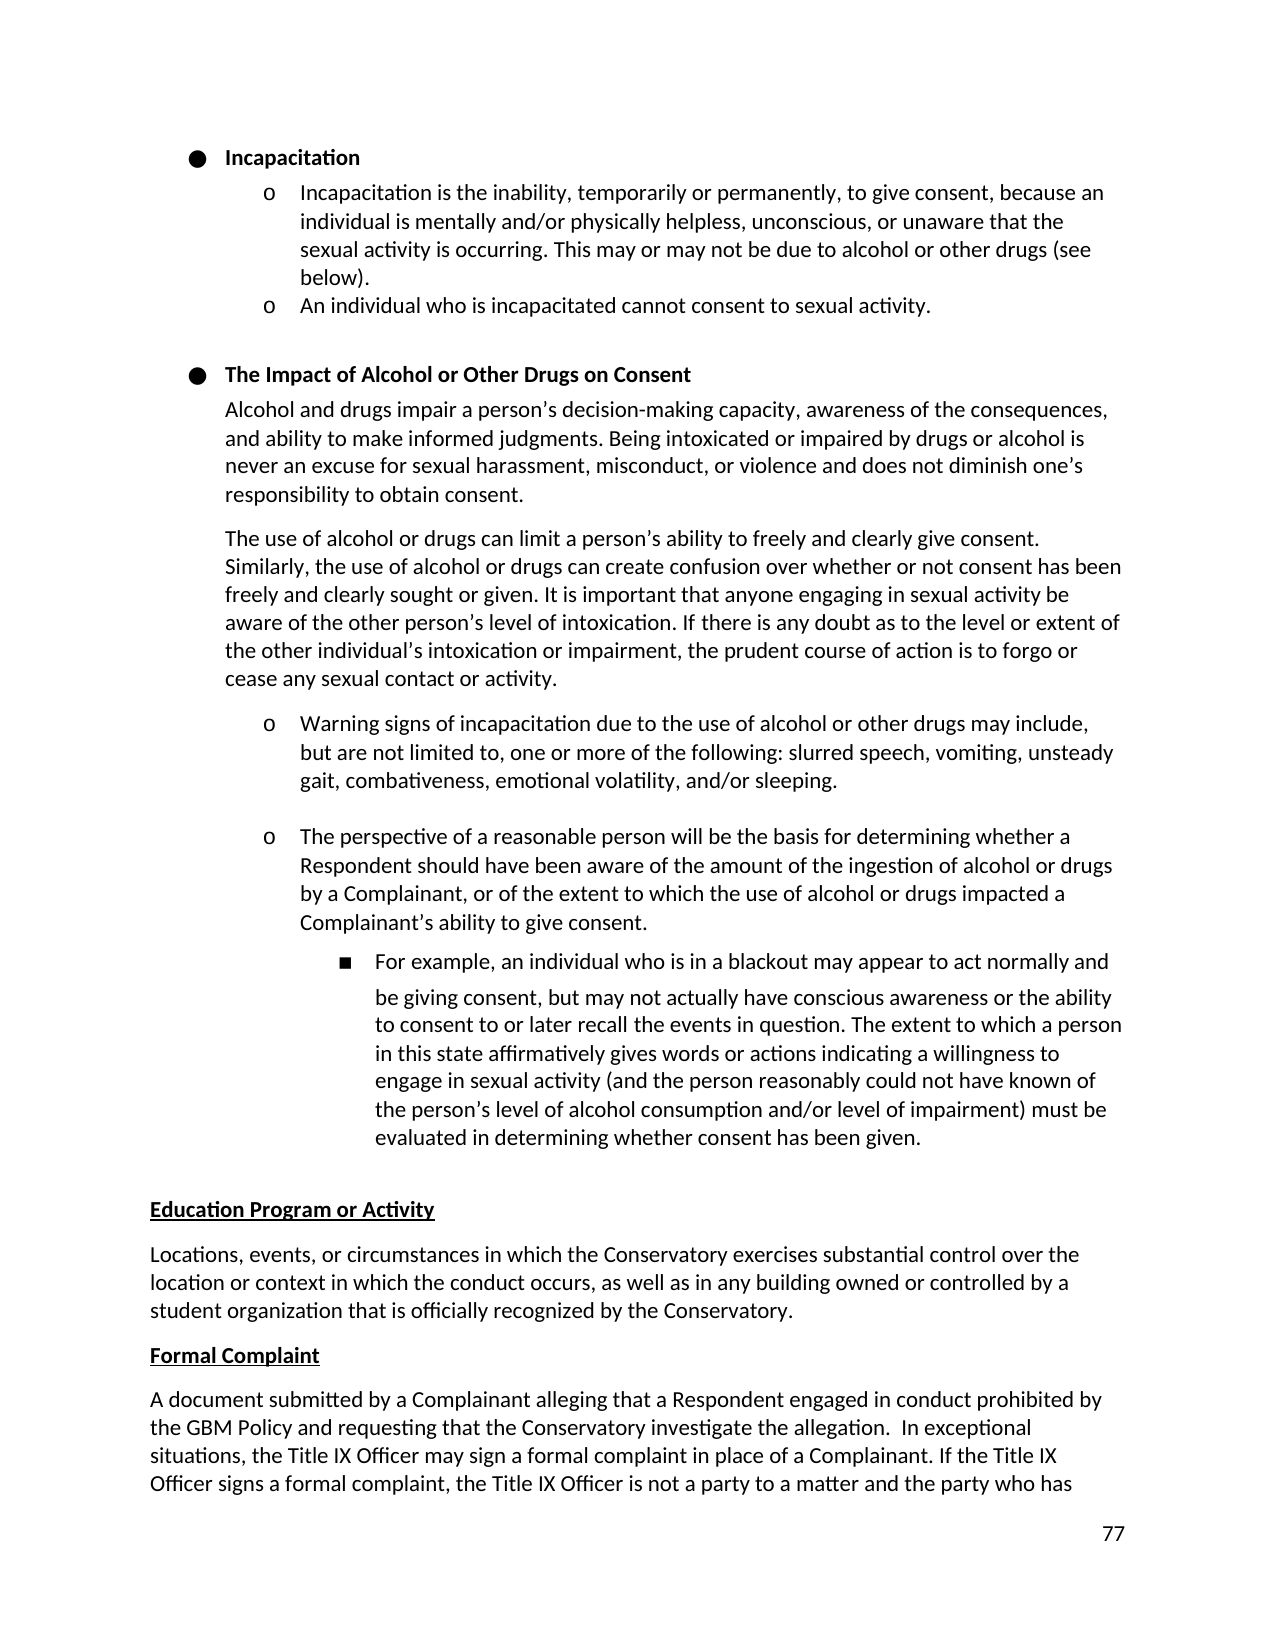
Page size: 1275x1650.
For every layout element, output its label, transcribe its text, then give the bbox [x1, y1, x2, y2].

text Formal Complaint [150, 1341, 1125, 1369]
list The Impact of Alcohol or Other Drugs on Consent [187, 349, 1125, 396]
text The use of alcohol or drugs can limit a person’s ability to freely and clearly give consent. Similarly, the use of alcohol or drugs can create confusion over whether or not consent has been freely and clearly sought or given. It is important that anyone engaging in sexual activity be aware of the other person’s level of intoxication. If there is any doubt as to the level or extent of the other individual’s intoxication or impairment, the prudent course of action is to forgo or cease any sexual contact or activity. [225, 524, 1125, 692]
list For example, an individual who is in a blackout may appear to act normally and be giving consent, but may not actually have conscious awareness or the ability to consent to or later recall the events in question. The extent to which a person in this state affirmatively gives words or actions indicating a willingness to engage in sexual activity (and the person reasonably could not have known of the person’s level of alcohol consumption and/or level of impairment) must be evaluated in determining whether consent has been given. [337, 936, 1125, 1151]
text Alcohol and drugs impair a person’s decision-making capacity, awareness of the consequences, and ability to make informed judgments. Being intoxicated or impaired by drugs or alcohol is never an excuse for sexual harassment, misconduct, or violence and does not diminish one’s responsibility to obtain consent. [225, 396, 1125, 508]
list The perspective of a reasonable person will be the basis for determining whether a Respondent should have been aware of the amount of the ingestion of alcohol or drugs by a Complainant, or of the extent to which the use of alcohol or drugs impacted a Complainant’s ability to give consent. [262, 822, 1125, 936]
list An individual who is incapacitated cannot consent to sexual activity. [262, 291, 1125, 321]
list Warning signs of incapacitation due to the use of alcohol or other drugs may include, but are not limited to, one or more of the following: slurred speech, vomiting, unsteady gait, combativeness, emotional volatility, and/or sleeping. [262, 709, 1125, 794]
list Incapacitation is the inability, temporarily or permanently, to give consent, because an individual is mentally and/or physically helpless, unconscious, or unaware that the sexual activity is occurring. This may or may not be due to alcohol or other drugs (see below). [262, 178, 1125, 291]
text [150, 1386, 1125, 1498]
text Locations, events, or circumstances in which the Conservatory exercises substantial control over the location or context in which the conduct occurs, as well as in any building owned or controlled by a student organization that is officially recognized by the Conservatory. [150, 1240, 1125, 1324]
text Education Program or Activity [150, 1195, 1125, 1223]
list Incapacitation [187, 131, 1125, 178]
